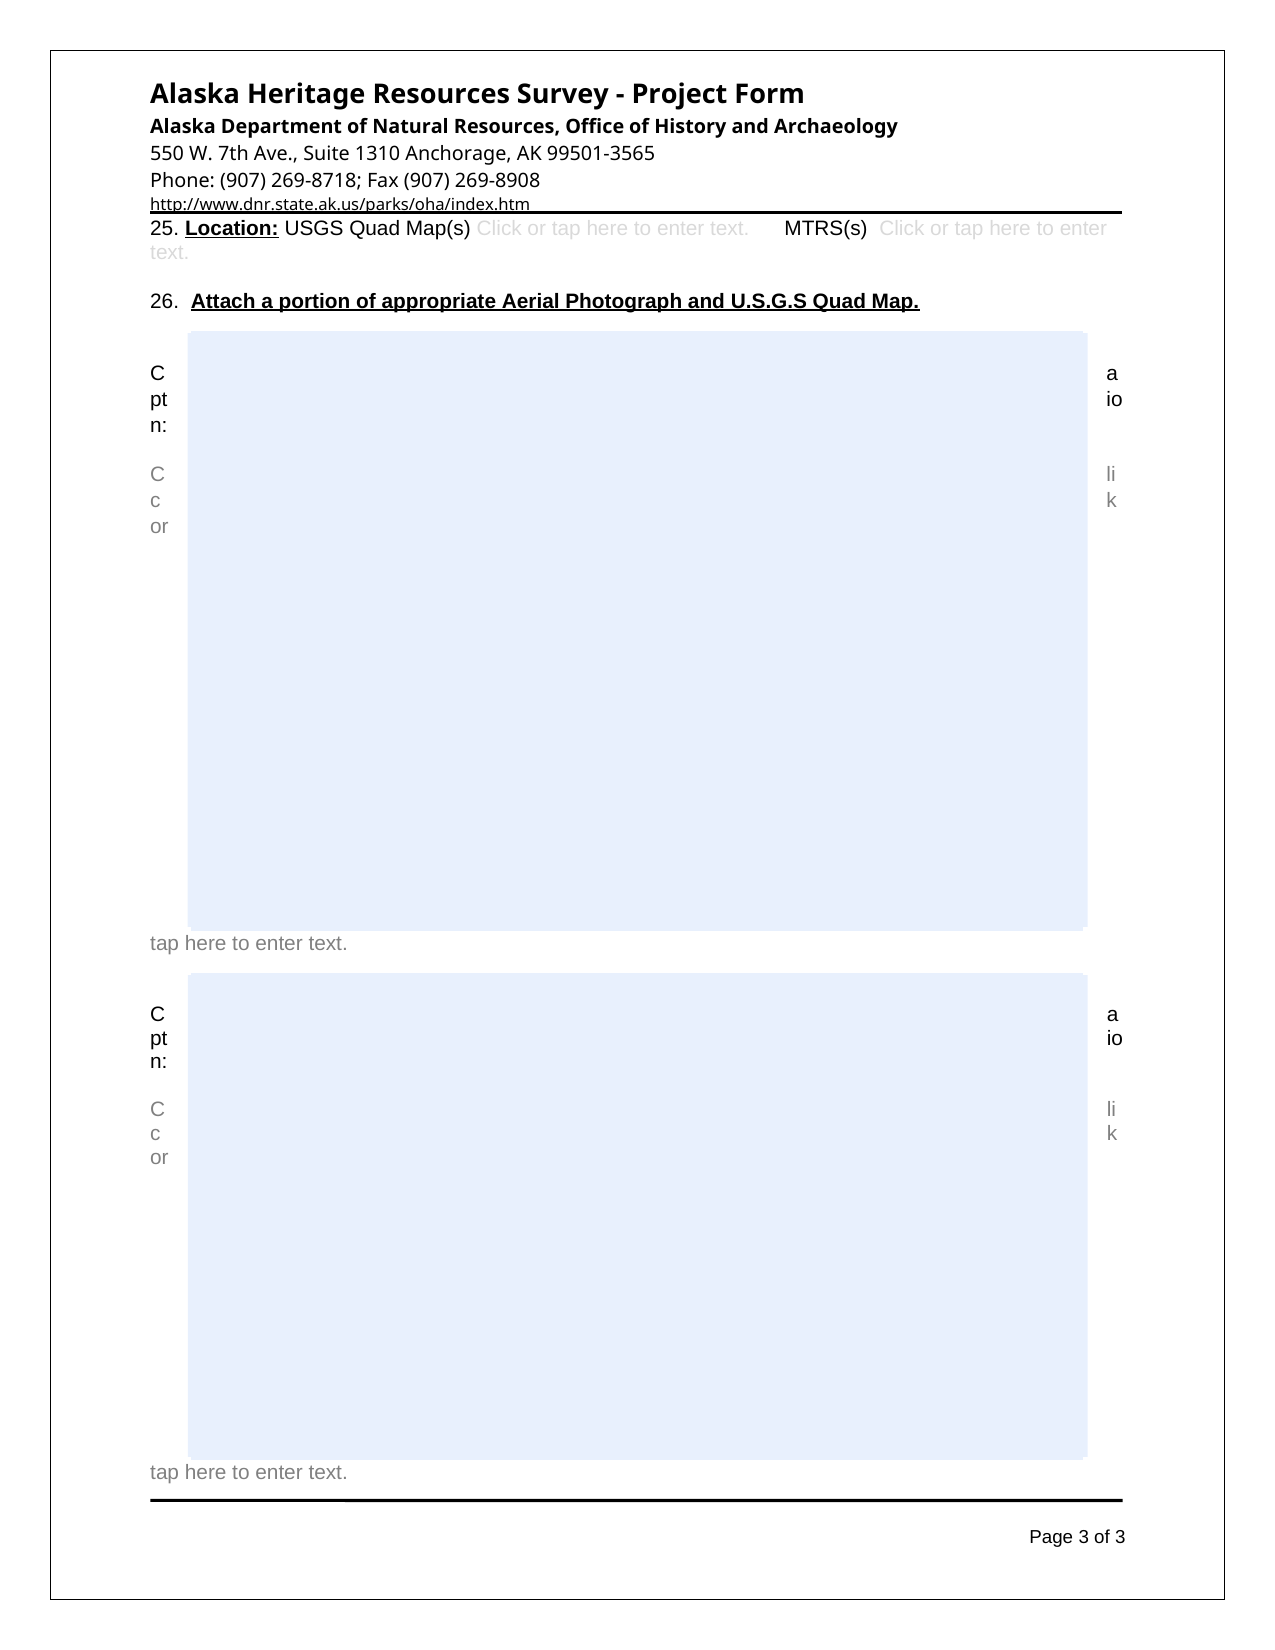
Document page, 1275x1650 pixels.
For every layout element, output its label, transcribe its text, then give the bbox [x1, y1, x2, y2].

text 25. Location: USGS Quad Map(s) MTRS(s) [150, 216, 1125, 263]
picture [187, 331, 1088, 931]
picture [187, 973, 1088, 1460]
text 26. Attach a portion of appropriate Aerial Photograph and U.S.G.S Quad Map. [150, 288, 1125, 312]
